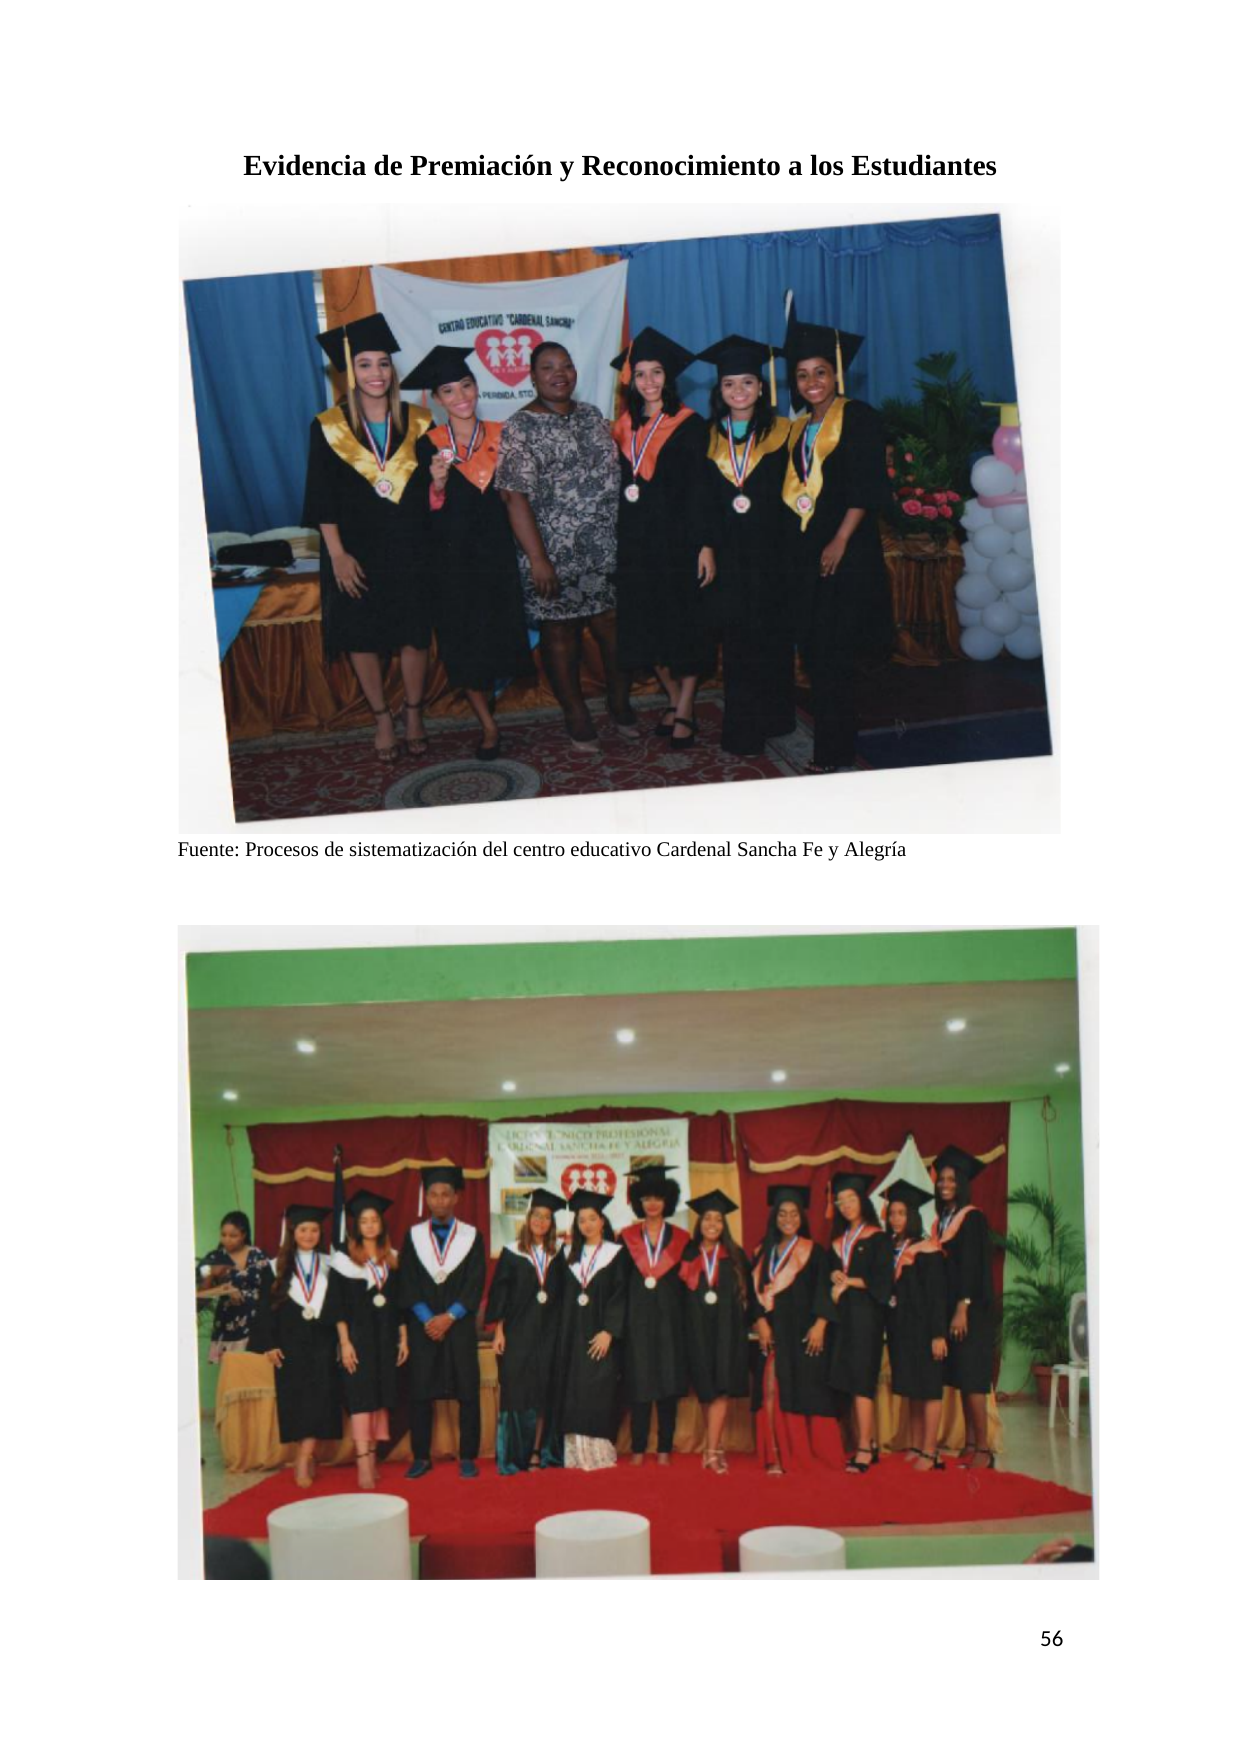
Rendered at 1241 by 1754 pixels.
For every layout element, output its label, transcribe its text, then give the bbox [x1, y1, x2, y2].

text Evidencia de Premiación y Reconocimiento a los Estudiantes [177, 148, 1063, 181]
picture [177, 925, 1100, 1580]
text Fuente: Procesos de sistematización del centro educativo Cardenal Sancha Fe y Alegría [177, 836, 1063, 861]
picture [178, 203, 1061, 834]
